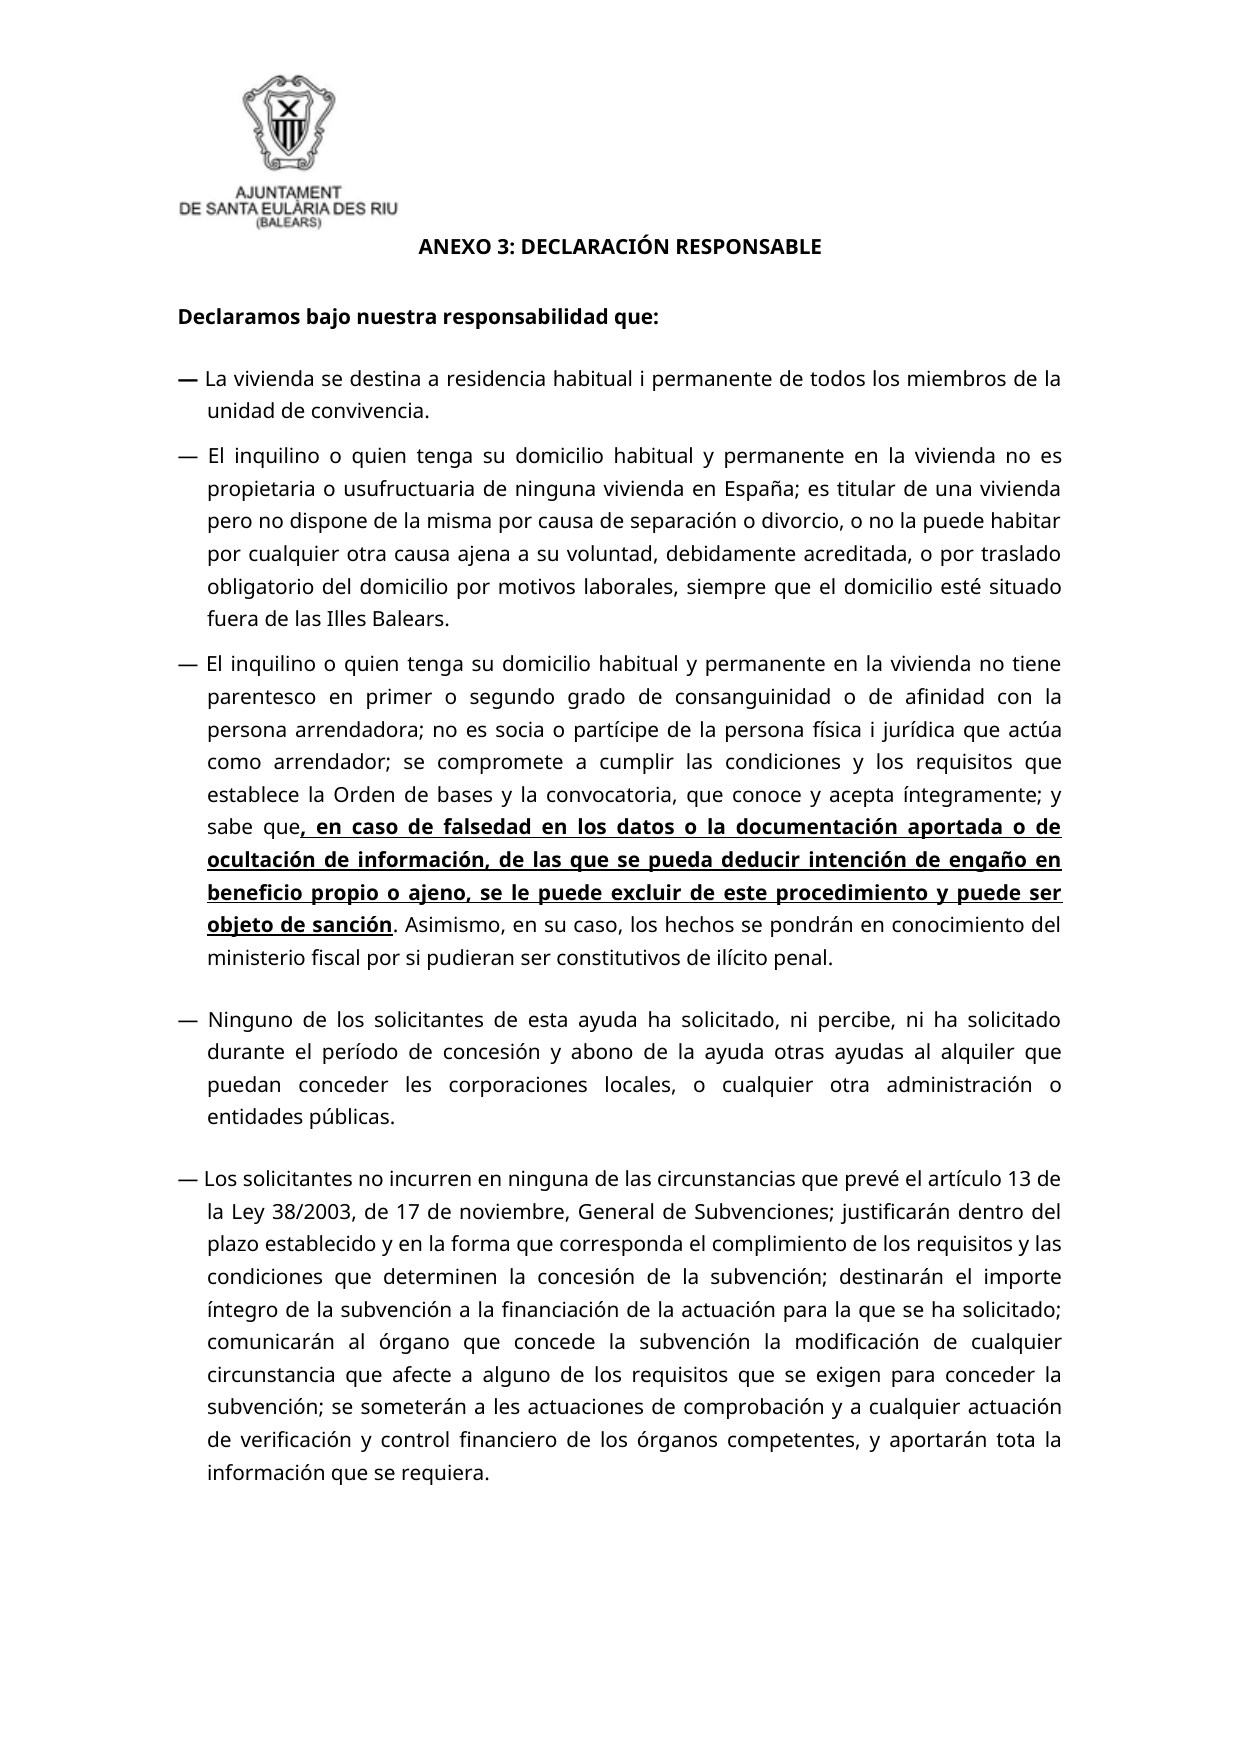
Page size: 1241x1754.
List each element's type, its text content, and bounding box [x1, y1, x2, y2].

text — El inquilino o quien tenga su domicilio habitual y permanente en la vivienda no es propietaria o usufructuaria de ninguna vivienda en España; es titular de una vivienda pero no dispone de la misma por causa de separación o divorcio, o no la puede habitar por cualquier otra causa ajena a su voluntad, debidamente acreditada, o por traslado obligatorio del domicilio por motivos laborales, siempre que el domicilio esté situado fuera de las Illes Balears. [177, 441, 1063, 633]
text — Ninguno de los solicitantes de esta ayuda ha solicitado, ni percibe, ni ha solicitado durante el período de concesión y abono de la ayuda otras ayudas al alquiler que puedan conceder les corporaciones locales, o cualquier otra administración o entidades públicas. [177, 1005, 1063, 1131]
picture [177, 73, 403, 233]
text ANEXO 3: DECLARACIÓN RESPONSABLE [177, 232, 1063, 261]
text — Los solicitantes no incurren en ninguna de las circunstancias que prevé el artículo 13 de la Ley 38/2003, de 17 de noviembre, General de Subvenciones; justificarán dentro del plazo establecido y en la forma que corresponda el complimiento de los requisitos y las condiciones que determinen la concesión de la subvención; destinarán el importe íntegro de la subvención a la financiación de la actuación para la que se ha solicitado; comunicarán al órgano que concede la subvención la modificación de cualquier circunstancia que afecte a alguno de los requisitos que se exigen para conceder la subvención; se someterán a les actuaciones de comprobación y a cualquier actuación de verificación y control financiero de los órganos competentes, y aportarán tota la información que se requiera. [177, 1164, 1063, 1486]
text — La vivienda se destina a residencia habitual i permanente de todos los miembros de la unidad de convivencia. [177, 364, 1063, 425]
text — El inquilino o quien tenga su domicilio habitual y permanente en la vivienda no tiene parentesco en primer o segundo grado de consanguinidad o de afinidad con la persona arrendadora; no es socia o partícipe de la persona física i jurídica que actúa como arrendador; se compromete a cumplir las condiciones y los requisitos que establece la Orden de bases y la convocatoria, que conoce y acepta íntegramente; y sabe que, en caso de falsedad en los datos o la documentación aportada o de ocultación de información, de las que se pueda deducir intención de engaño en beneficio propio o ajeno, se le puede excluir de este procedimiento y puede ser objeto de sanción. Asimismo, en su caso, los hechos se pondrán en conocimiento del ministerio fiscal por si pudieran ser constitutivos de ilícito penal. [177, 649, 1063, 971]
text Declaramos bajo nuestra responsabilidad que: [177, 302, 1063, 330]
